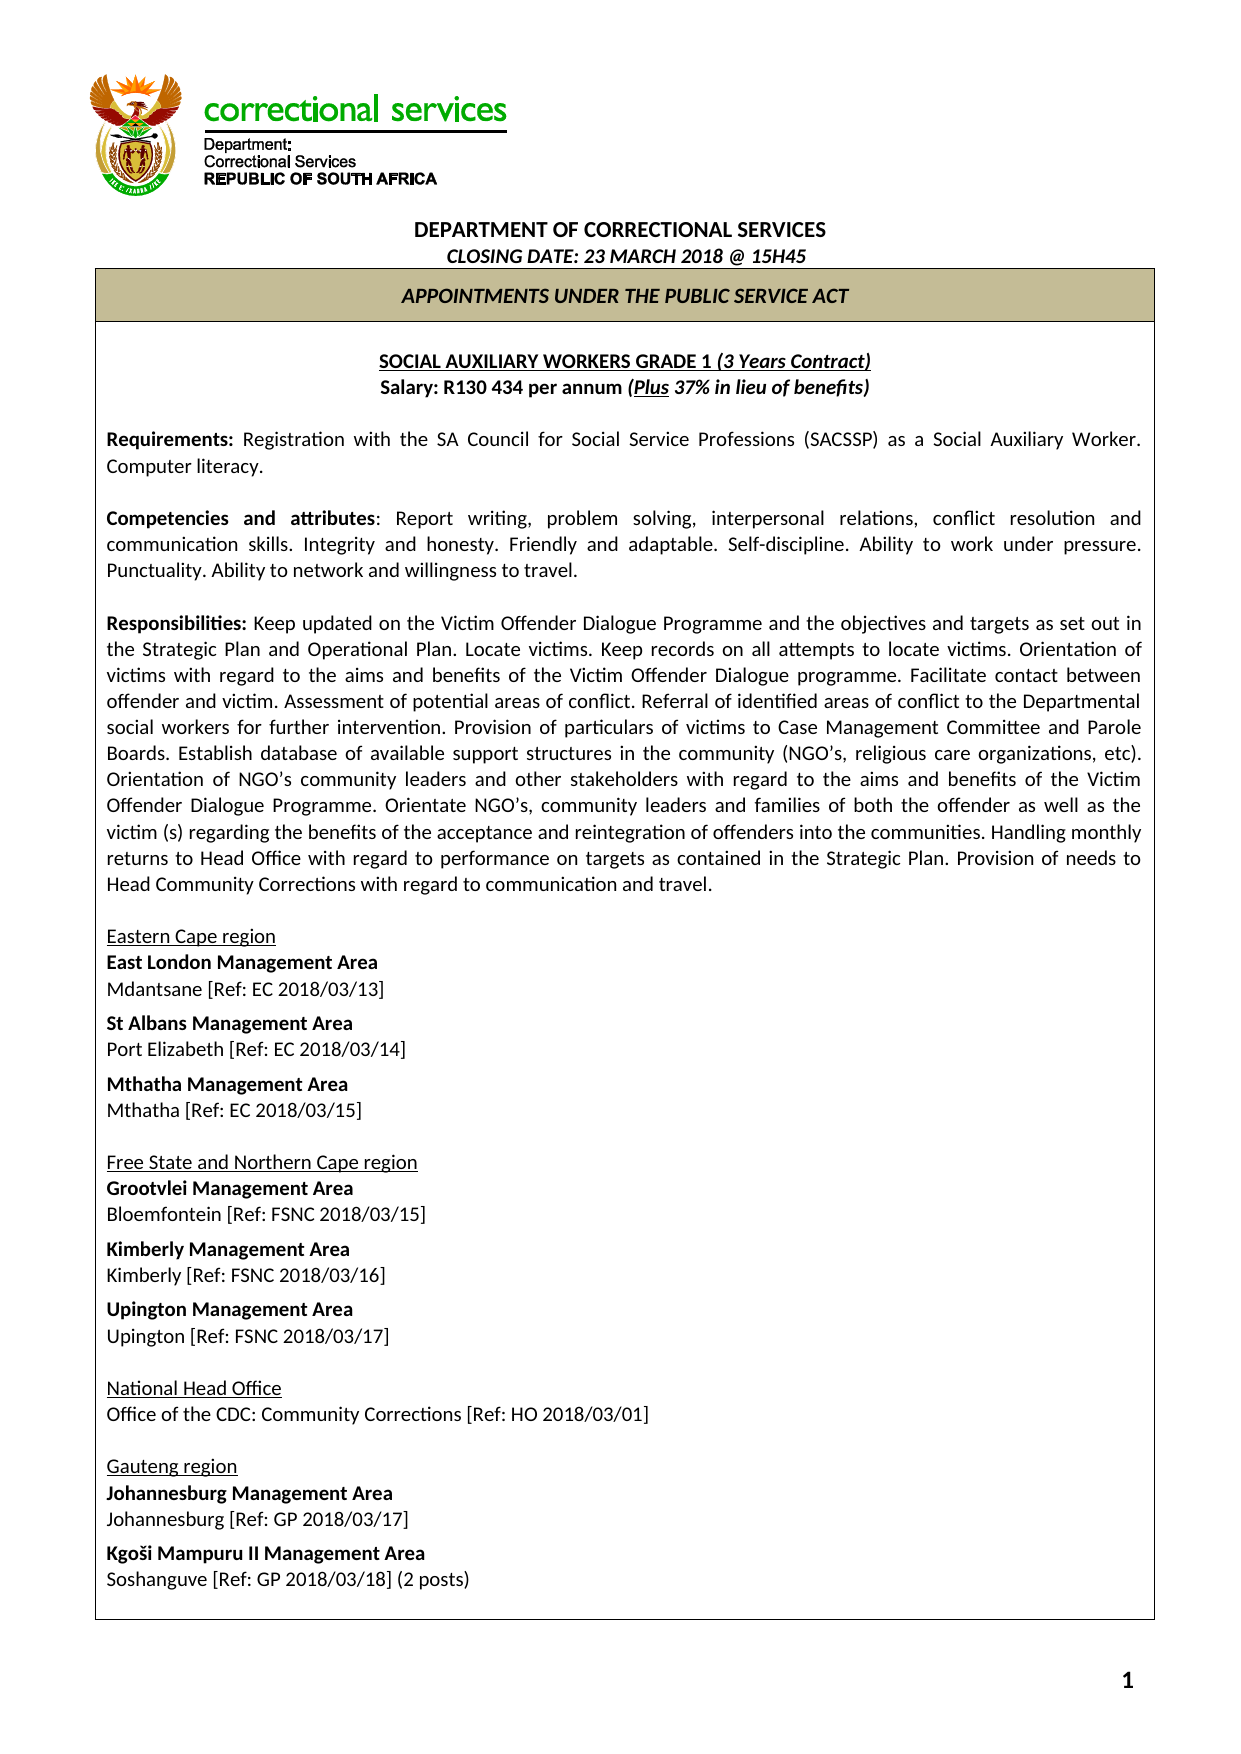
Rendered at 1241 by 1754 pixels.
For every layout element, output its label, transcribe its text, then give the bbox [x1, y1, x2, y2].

text DEPARTMENT OF CORRECTIONAL SERVICES [106, 215, 1134, 243]
table_header APPOINTMENTS UNDER THE PUBLIC SERVICE ACT [96, 269, 1154, 321]
text CLOSING DATE: 23 MARCH 2018 @ 15H45 [87, 243, 1166, 268]
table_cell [96, 322, 1154, 1619]
